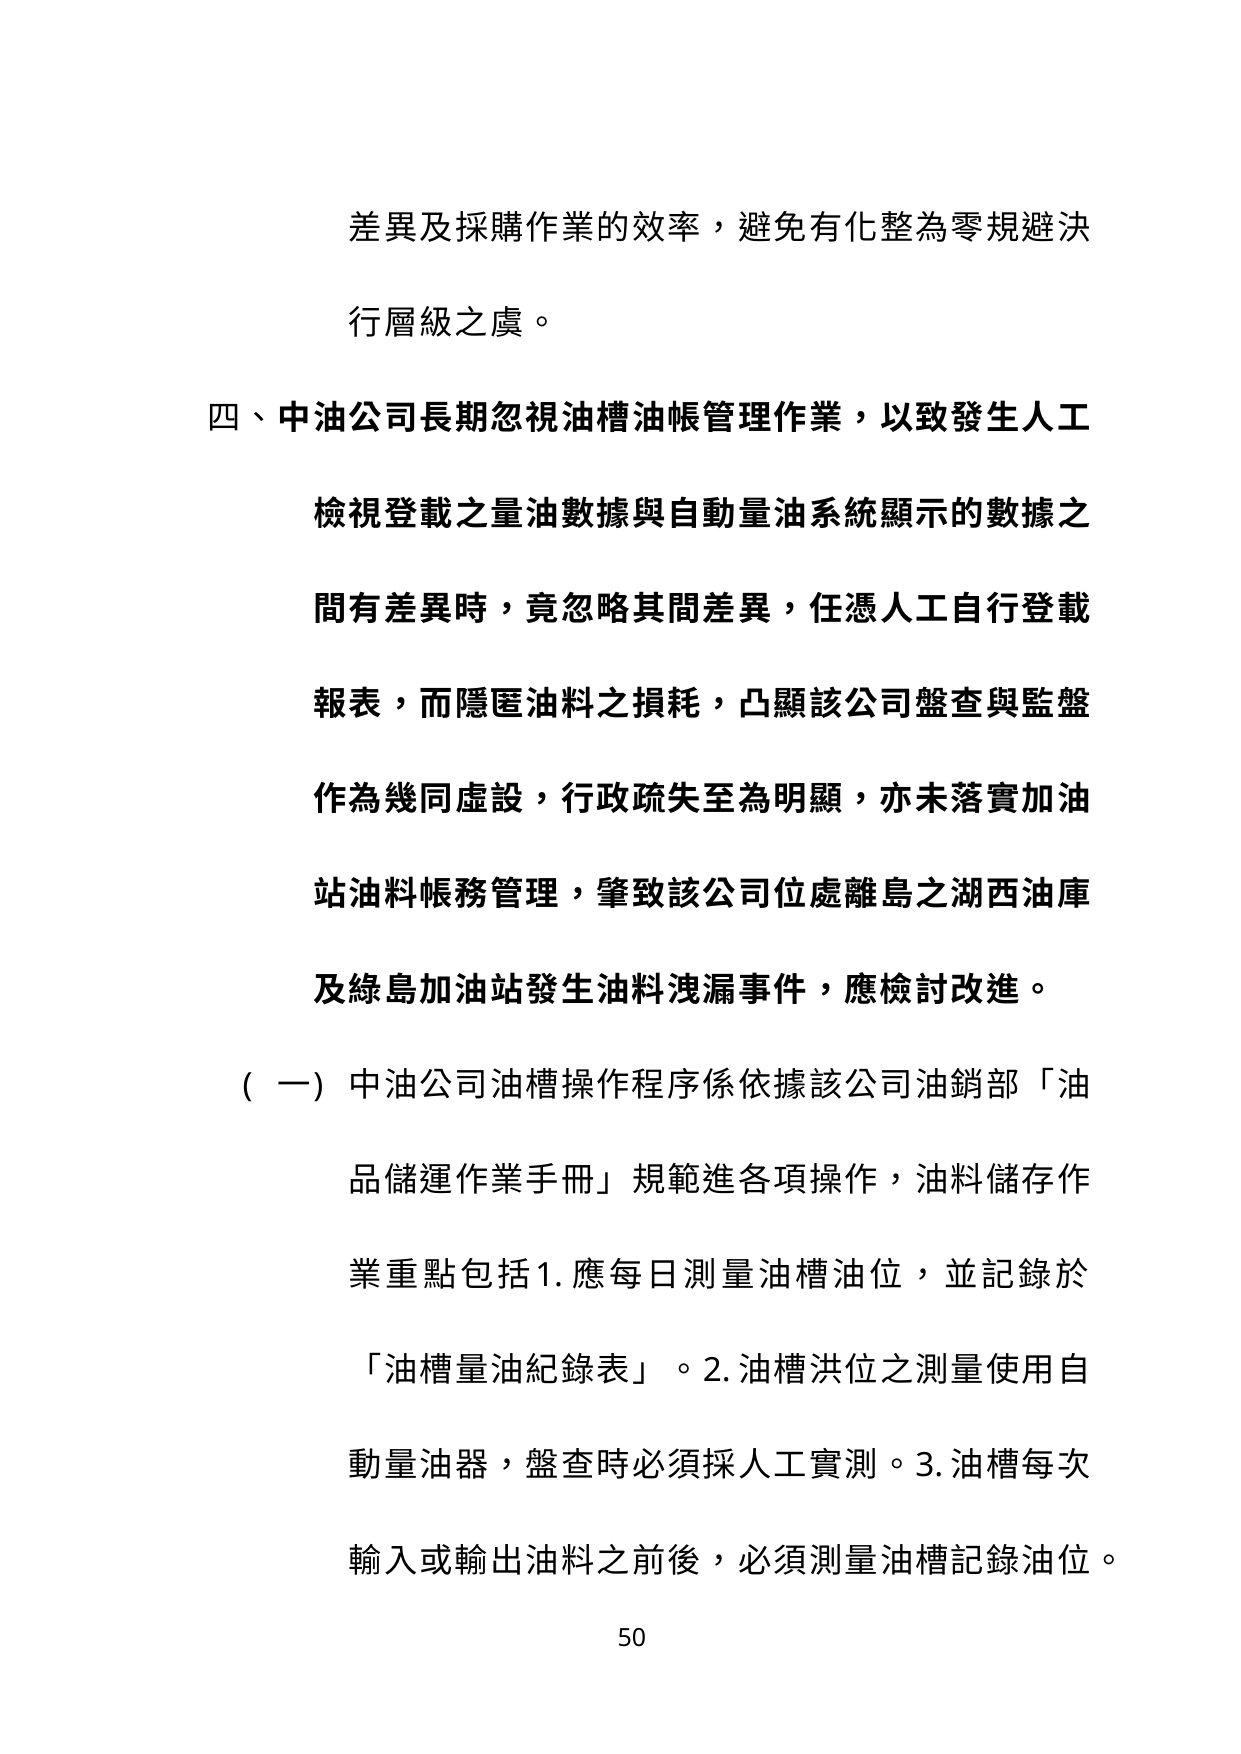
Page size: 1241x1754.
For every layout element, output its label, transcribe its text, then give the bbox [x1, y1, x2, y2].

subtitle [242, 1034, 1092, 1605]
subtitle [242, 177, 1092, 368]
subtitle 中油公司長期忽視油槽油帳管理作業，以致發生人工檢視登載之量油數據與自動量油系統顯示的數據之間有差異時，竟忽略其間差異，任憑人工自行登載報表，而隱匿油料之損耗，凸顯該公司盤查與監盤作為幾同虛設，行政疏失至為明顯，亦未落實加油站油料帳務管理，肇致該公司位處離島之湖西油庫及綠島加油站發生油料洩漏事件，應檢討改進。 [207, 368, 1092, 1034]
